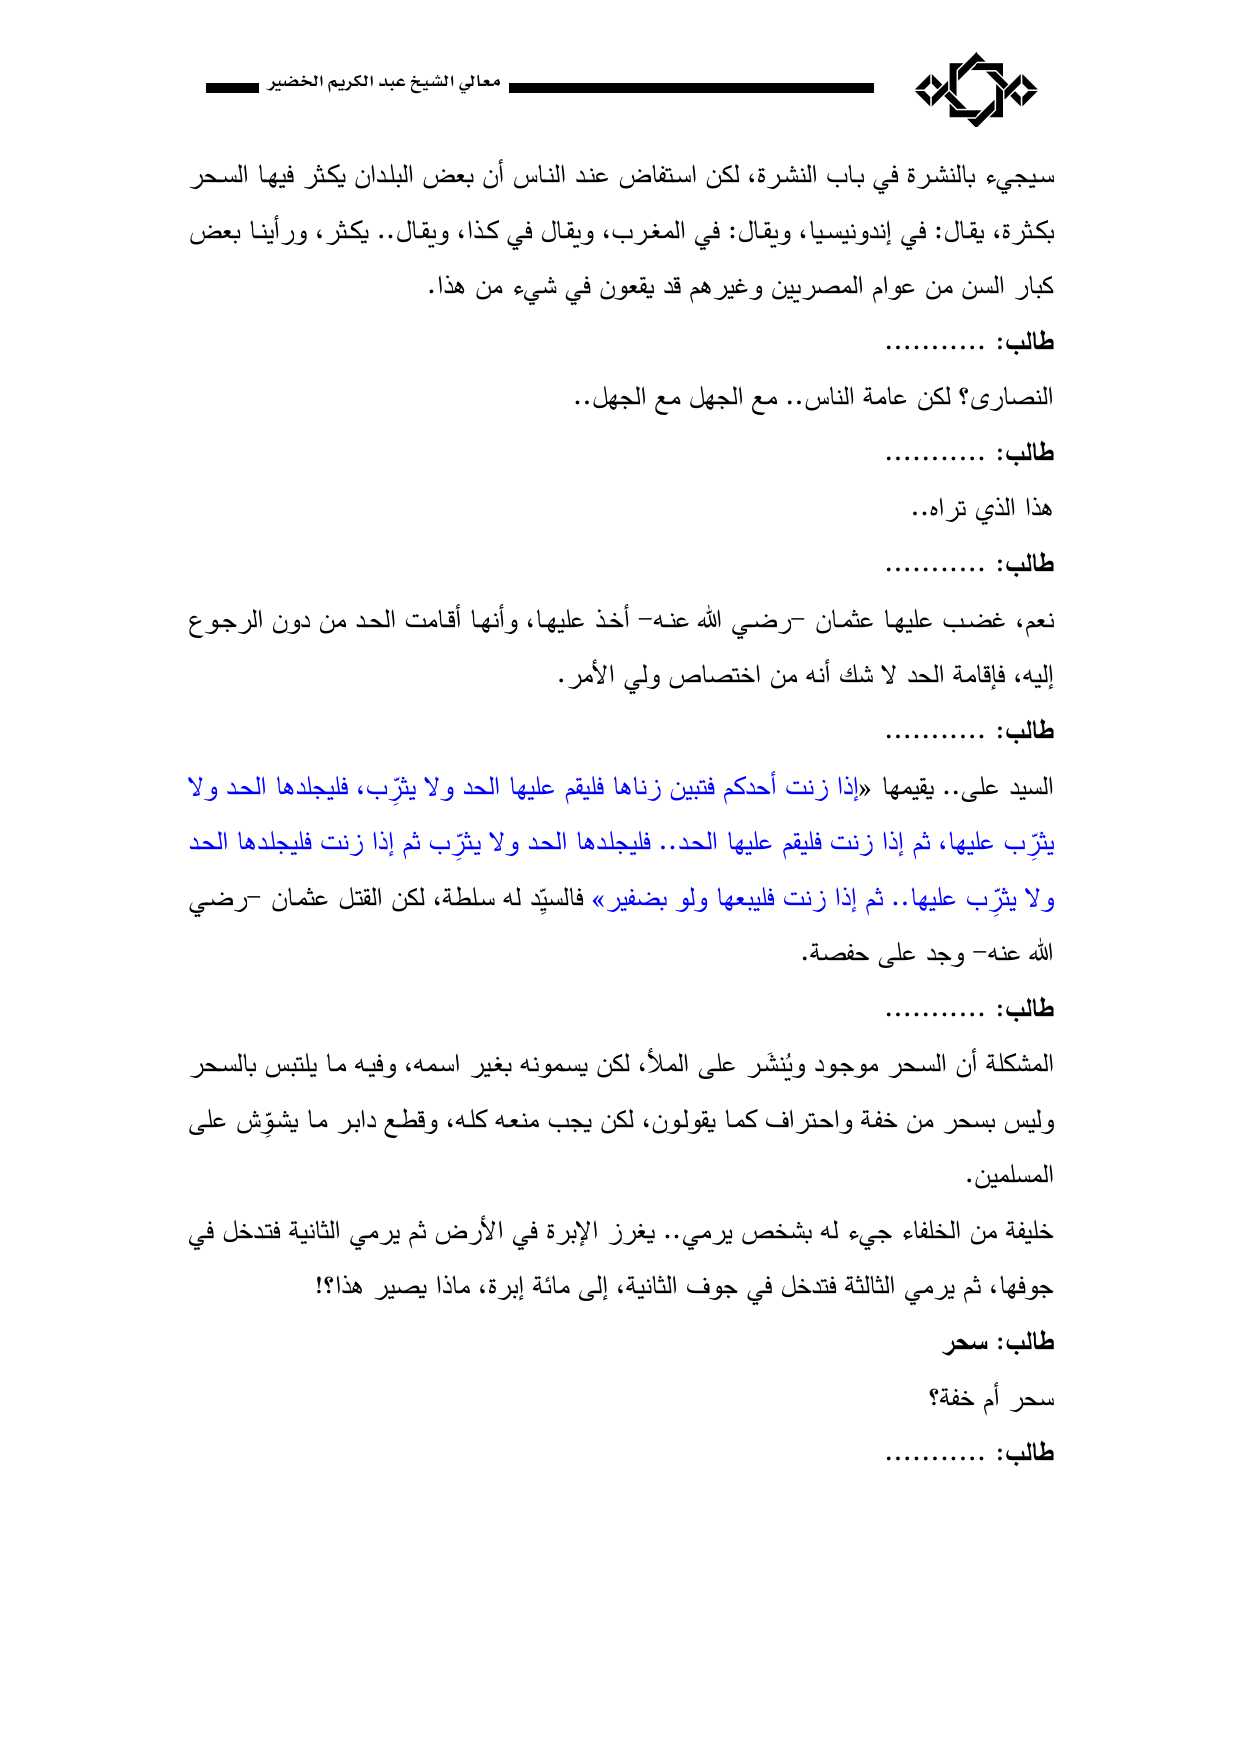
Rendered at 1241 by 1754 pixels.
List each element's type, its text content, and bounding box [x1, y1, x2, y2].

text هذا الذي تراه.. [187, 483, 1053, 532]
text طالب: ........... [187, 706, 1053, 754]
text طالب: ........... [187, 428, 1053, 476]
text السيد على.. يقيمها «إذا زنت أحدكم فتبين زناها فليقم عليها الحد ولا يثرِّب، فليجلدها الحد ولا يثرِّب عليها، ثم إذا زنت فليقم عليها الحد.. فليجلدها الحد ولا يثرِّب ثم إذا زنت فليجلدها الحد ولا يثرِّب عليها.. ثم إذا زنت فليبعها ولو بضفير» فالسيِّد له سلطة، لكن القتل عثمان -رضي الله عنه- وجد على حفصة. [187, 762, 1053, 976]
text سحر أم خفة؟ [187, 1373, 1053, 1421]
text النصارى؟ لكن عامة الناس.. مع الجهل مع الجهل.. [187, 372, 1053, 421]
text المشكلة أن السحر موجود ويُنشَر على الملأ، لكن يسمونه بغير اسمه، وفيه ما يلتبس بالسحر وليس بسحر من خفة واحتراف كما يقولون، لكن يجب منعه كله، وقطع دابر ما يشوِّش على المسلمين. [187, 1039, 1053, 1199]
text نعم، غضب عليها عثمان -رضي الله عنه- أخذ عليها، وأنها أقامت الحد من دون الرجوع إليه، فإقامة الحد لا شك أنه من اختصاص ولي الأمر. [187, 595, 1053, 699]
text سيجيء بالنشرة في باب النشرة، لكن استفاض عند الناس أن بعض البلدان يكثر فيها السحر بكثرة، يقال: في إندونيسيا، ويقال: في المغرب، ويقال في كذا، ويقال.. يكثر، ورأينا بعض كبار السن من عوام المصريين وغيرهم قد يقعون في شيء من هذا. [187, 150, 1053, 309]
text طالب: ........... [187, 1428, 1053, 1477]
text طالب: ........... [187, 539, 1053, 588]
text طالب: ........... [187, 984, 1053, 1032]
text خليفة من الخلفاء جيء له بشخص يرمي.. يغرز الإبرة في الأرض ثم يرمي الثانية فتدخل في جوفها، ثم يرمي الثالثة فتدخل في جوف الثانية، إلى مائة إبرة، ماذا يصير هذا؟! [187, 1206, 1053, 1310]
text طالب: ........... [187, 317, 1053, 365]
text طالب: سحر [187, 1317, 1053, 1366]
